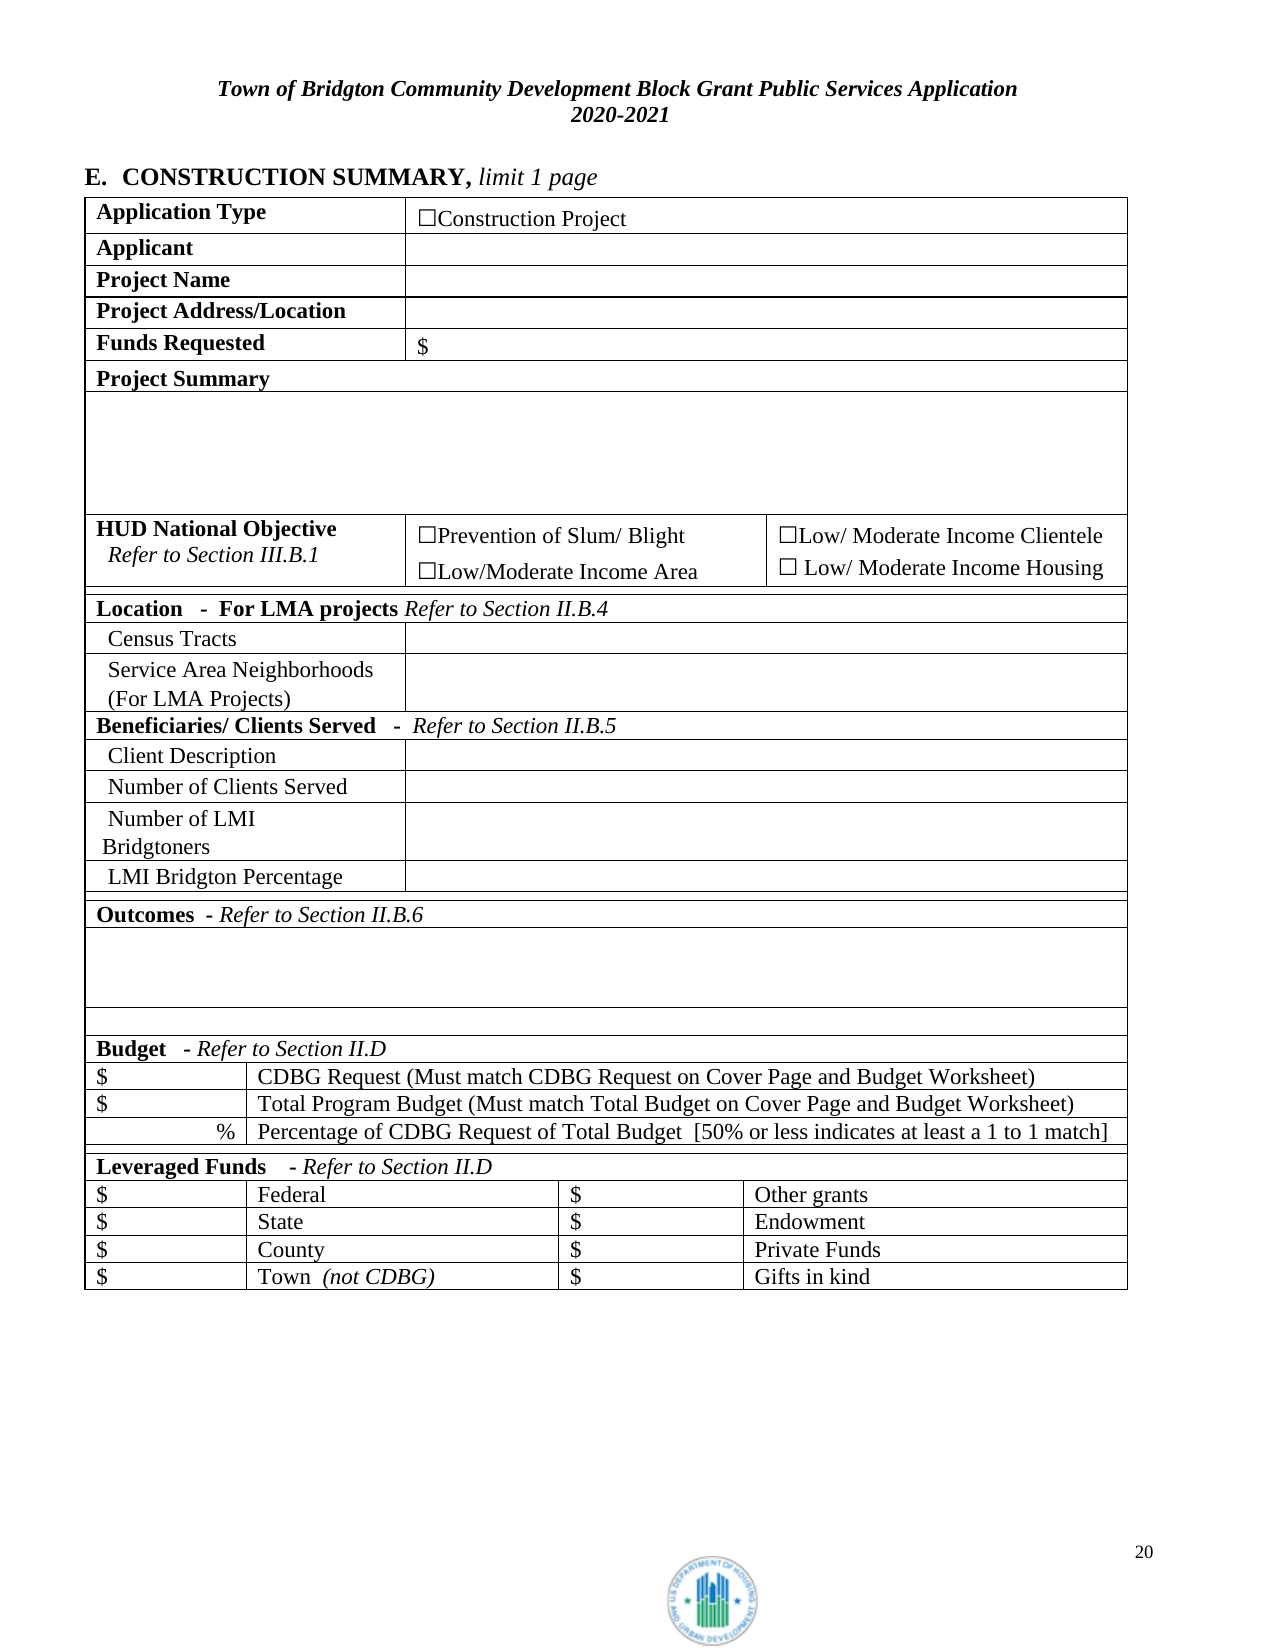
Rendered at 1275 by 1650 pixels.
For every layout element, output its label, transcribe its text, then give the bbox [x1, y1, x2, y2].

table_cell Project Summary [86, 361, 1127, 391]
table_cell Gifts in kind [744, 1263, 1127, 1289]
table_cell Project Name [86, 266, 405, 296]
table_cell Town (not CDBG) [247, 1263, 558, 1289]
table_cell $ [86, 1263, 246, 1289]
table_cell Client Description [86, 740, 405, 770]
table_cell [86, 1145, 1127, 1152]
table_cell [406, 654, 1127, 711]
table_cell Federal [247, 1181, 558, 1207]
table_cell $ [559, 1263, 743, 1289]
table_cell [86, 928, 1127, 1007]
table_cell [86, 892, 1127, 899]
table_cell $ [559, 1236, 743, 1262]
table_cell Beneficiaries/ Clients Served - Refer to Section II.B.5 [86, 712, 1127, 739]
table_cell Number of LMI Bridgtoners [86, 803, 405, 860]
table_cell CDBG Request (Must match CDBG Request on Cover Page and Budget Worksheet) [247, 1063, 1127, 1089]
table_cell $ [86, 1090, 246, 1117]
table_cell $ [86, 1063, 246, 1089]
table_cell Project Address/Location [86, 298, 405, 328]
table_cell Census Tracts [86, 623, 405, 653]
picture [667, 1556, 758, 1646]
table_cell [406, 623, 1127, 653]
table_cell [406, 771, 1127, 802]
table_cell [86, 1008, 1127, 1034]
table_cell $ [559, 1181, 743, 1207]
table_cell Location - For LMA projects Refer to Section II.B.4 [86, 595, 1127, 622]
table_cell Applicant [86, 234, 405, 265]
table_header Application Type [86, 198, 405, 233]
table_cell [406, 234, 1127, 265]
table_cell Leveraged Funds - Refer to Section II.D [86, 1154, 1127, 1180]
table_cell Endowment [744, 1208, 1127, 1234]
table_cell [86, 587, 1127, 594]
table_cell $ [86, 1181, 246, 1207]
table_cell $ [86, 1208, 246, 1234]
table_cell Private Funds [744, 1236, 1127, 1262]
table_cell HUD National Objective Refer to Section III.B.1 [86, 515, 405, 586]
table_cell % [86, 1118, 246, 1144]
table_cell [406, 803, 1127, 860]
table_cell Low/ Moderate Income Clientele Low/ Moderate Income Housing [767, 515, 1127, 586]
table_cell [406, 861, 1127, 891]
table_cell Total Program Budget (Must match Total Budget on Cover Page and Budget Worksheet) [247, 1090, 1127, 1117]
table_cell State [247, 1208, 558, 1234]
table_cell County [247, 1236, 558, 1262]
table_cell $ [86, 1236, 246, 1262]
table_cell Budget - Refer to Section II.D [86, 1036, 1127, 1062]
table_cell [406, 298, 1127, 328]
table_cell [406, 740, 1127, 770]
table_cell Number of Clients Served [86, 771, 405, 802]
table_cell LMI Bridgton Percentage [86, 861, 405, 891]
table_cell $ [406, 329, 1127, 359]
table_cell Percentage of CDBG Request of Total Budget [50% or less indicates at least a 1 to 1 match] [247, 1118, 1127, 1144]
table_cell [86, 392, 1127, 514]
table_cell Funds Requested [86, 329, 405, 359]
table_cell Prevention of Slum/ Blight Low/Moderate Income Area [406, 515, 766, 586]
table_cell [406, 266, 1127, 296]
table_header Construction Project [406, 198, 1127, 233]
table_cell Other grants [744, 1181, 1127, 1207]
table_cell Service Area Neighborhoods (For LMA Projects) [86, 654, 405, 711]
table_cell Outcomes - Refer to Section II.B.6 [86, 901, 1127, 927]
text E. CONSTRUCTION SUMMARY, limit 1 page [84, 162, 1153, 191]
table_cell $ [559, 1208, 743, 1234]
